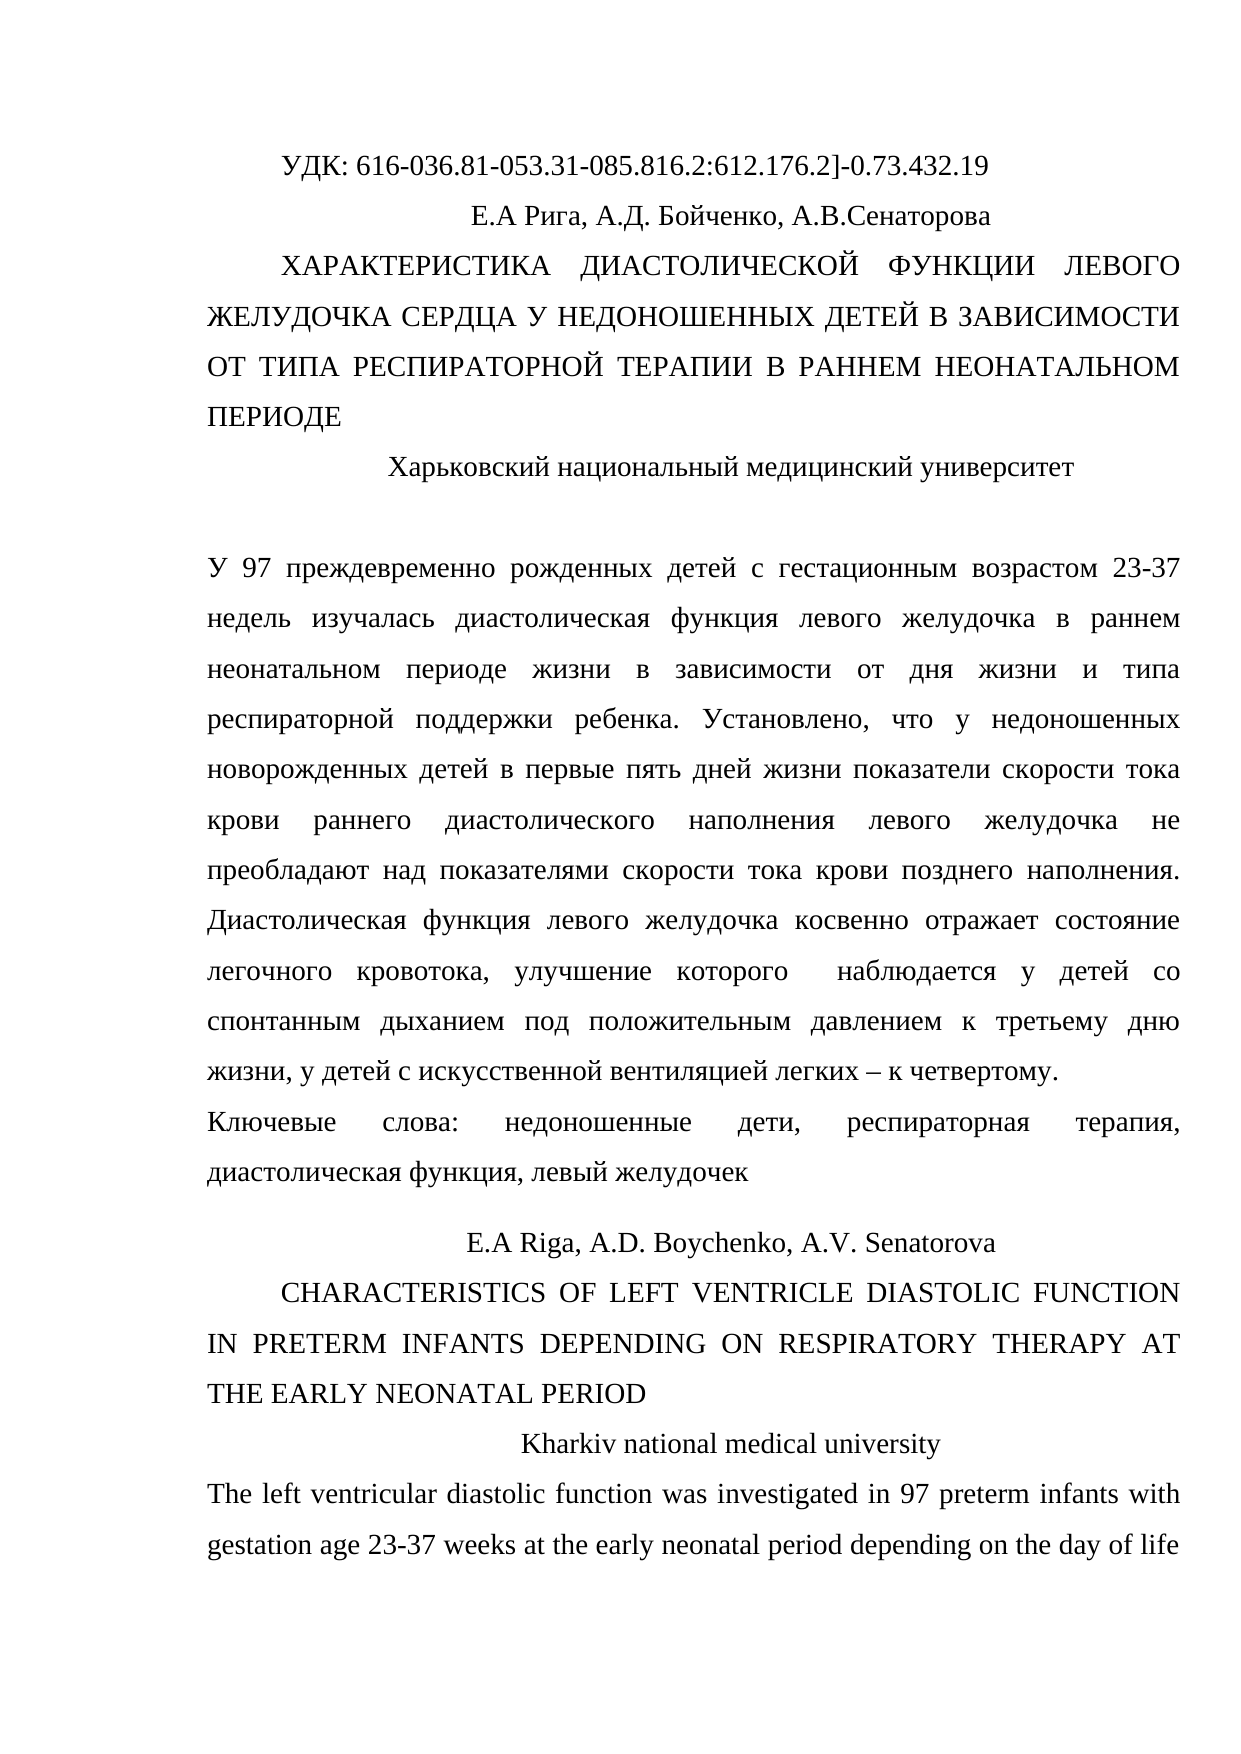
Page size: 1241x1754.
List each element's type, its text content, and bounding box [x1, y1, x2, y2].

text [207, 1477, 1181, 1561]
text Kharkiv national medical university [207, 1426, 1181, 1460]
text ХАРАКТЕРИСТИКА ДИАСТОЛИЧЕСКОЙ ФУНКЦИИ ЛЕВОГО ЖЕЛУДОЧКА СЕРДЦА У НЕДОНОШЕННЫХ ДЕТЕЙ В ЗАВИСИМОСТИ ОТ ТИПА РЕСПИРАТОРНОЙ ТЕРАПИИ В РАННЕМ НЕОНАТАЛЬНОМ ПЕРИОДЕ [207, 248, 1181, 433]
text Xарьковский национальный медицинский университет [207, 449, 1181, 483]
text CHARACTERISTICS OF LEFT VENTRICLE DIASTOLIC FUNCTION IN PRETERM INFANTS DEPENDING ON RESPIRATORY THERAPY AT THE EARLY NEONATAL PERIOD [207, 1275, 1181, 1409]
text Е.А Рига, А.Д. Бойченко, А.В.Сенаторова [207, 198, 1181, 232]
text Ключевые слова: недоношенные дети, респираторная терапия, диастолическая функция, левый желудочек [207, 1104, 1181, 1187]
text У 97 преждевременно рожденных детей с гестационным возрастом 23-37 недель изучалась диастолическая функция левого желудочка в раннем неонатальном периоде жизни в зависимости от дня жизни и типа респираторной поддержки ребенка. Установлено, что у недоношенных новорожденных детей в первые пять дней жизни показатели скорости тока крови раннего диастолического наполнения левого желудочка не преобладают над показателями скорости тока крови позднего наполнения. Диастолическая функция левого желудочка косвенно отражает состояние легочного кровотока, улучшение которого наблюдается у детей со спонтанным дыханием под положительным давлением к третьему дню жизни, у детей с искусственной вентиляцией легких – к четвертому. [207, 550, 1181, 1087]
text E.А Riga, А.D. Boychenko, А.V. Senatorova [207, 1225, 1181, 1259]
text УДК: 616-036.81-053.31-085.816.2:612.176.2]-0.73.432.19 [207, 148, 1181, 181]
